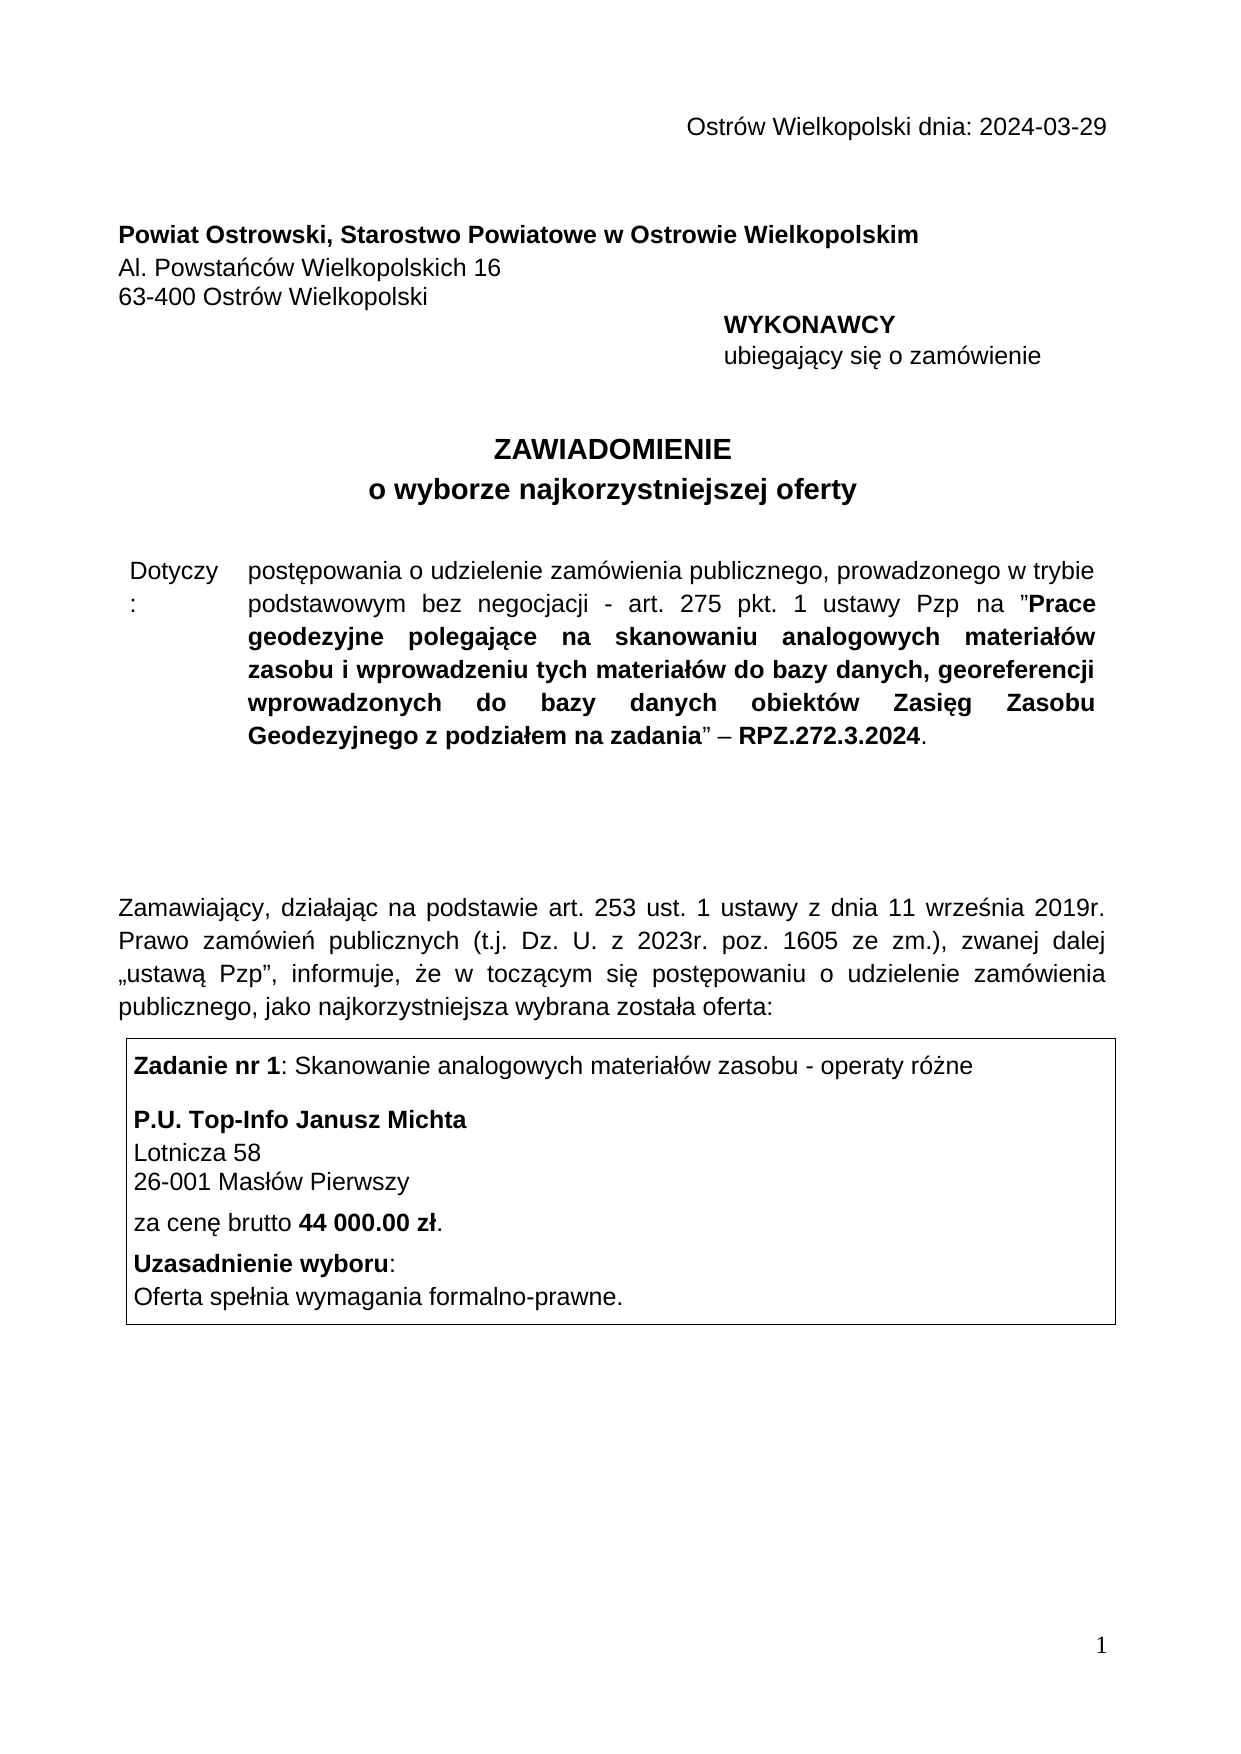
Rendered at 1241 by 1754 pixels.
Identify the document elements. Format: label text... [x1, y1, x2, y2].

text 63-400 Ostrów Wielkopolski [118, 282, 1107, 310]
text Powiat Ostrowski, Starostwo Powiatowe w Ostrowie Wielkopolskim [118, 220, 1107, 249]
table_header Zadanie nr 1: Skanowanie analogowych materiałów zasobu - operaty różne P.U. Top-Info Janusz Michta Lotnicza 58 26-001 Masłów Pierwszy za cenę brutto 44 000.00 zł. Uzasadnienie wyboru: Oferta spełnia wymagania formalno-prawne. [127, 1039, 1115, 1323]
text Zamawiający, działając na podstawie art. 253 ust. 1 ustawy z dnia 11 września 2019r. Prawo zamówień publicznych (t.j. Dz. U. z 2023r. poz. 1605 ze zm.), zwanej dalej „ustawą Pzp”, informuje, że w toczącym się postępowaniu o udzielenie zamówienia publicznego, jako najkorzystniejsza wybrana została oferta: [118, 893, 1107, 1021]
text WYKONAWCY [723, 310, 1107, 339]
text ubiegający się o zamówienie [723, 341, 1107, 370]
text o wyborze najkorzystniejszej oferty [118, 472, 1107, 506]
table_header postępowania o udzielenie zamówienia publicznego, prowadzonego w trybie podstawowym bez negocjacji - art. 275 pkt. 1 ustawy Pzp na ”Prace geodezyjne polegające na skanowaniu analogowych materiałów zasobu i wprowadzeniu tych materiałów do bazy danych, georeferencji wprowadzonych do bazy danych obiektów Zasięg Zasobu Geodezyjnego z podziałem na zadania” – RPZ.272.3.2024. [236, 556, 1107, 760]
subtitle ZAWIADOMIENIE [118, 432, 1107, 466]
table_header Dotyczy: [118, 556, 236, 760]
text Al. Powstańców Wielkopolskich 16 [118, 253, 1107, 282]
text Ostrów Wielkopolski dnia: 2024-03-29 [118, 112, 1107, 141]
